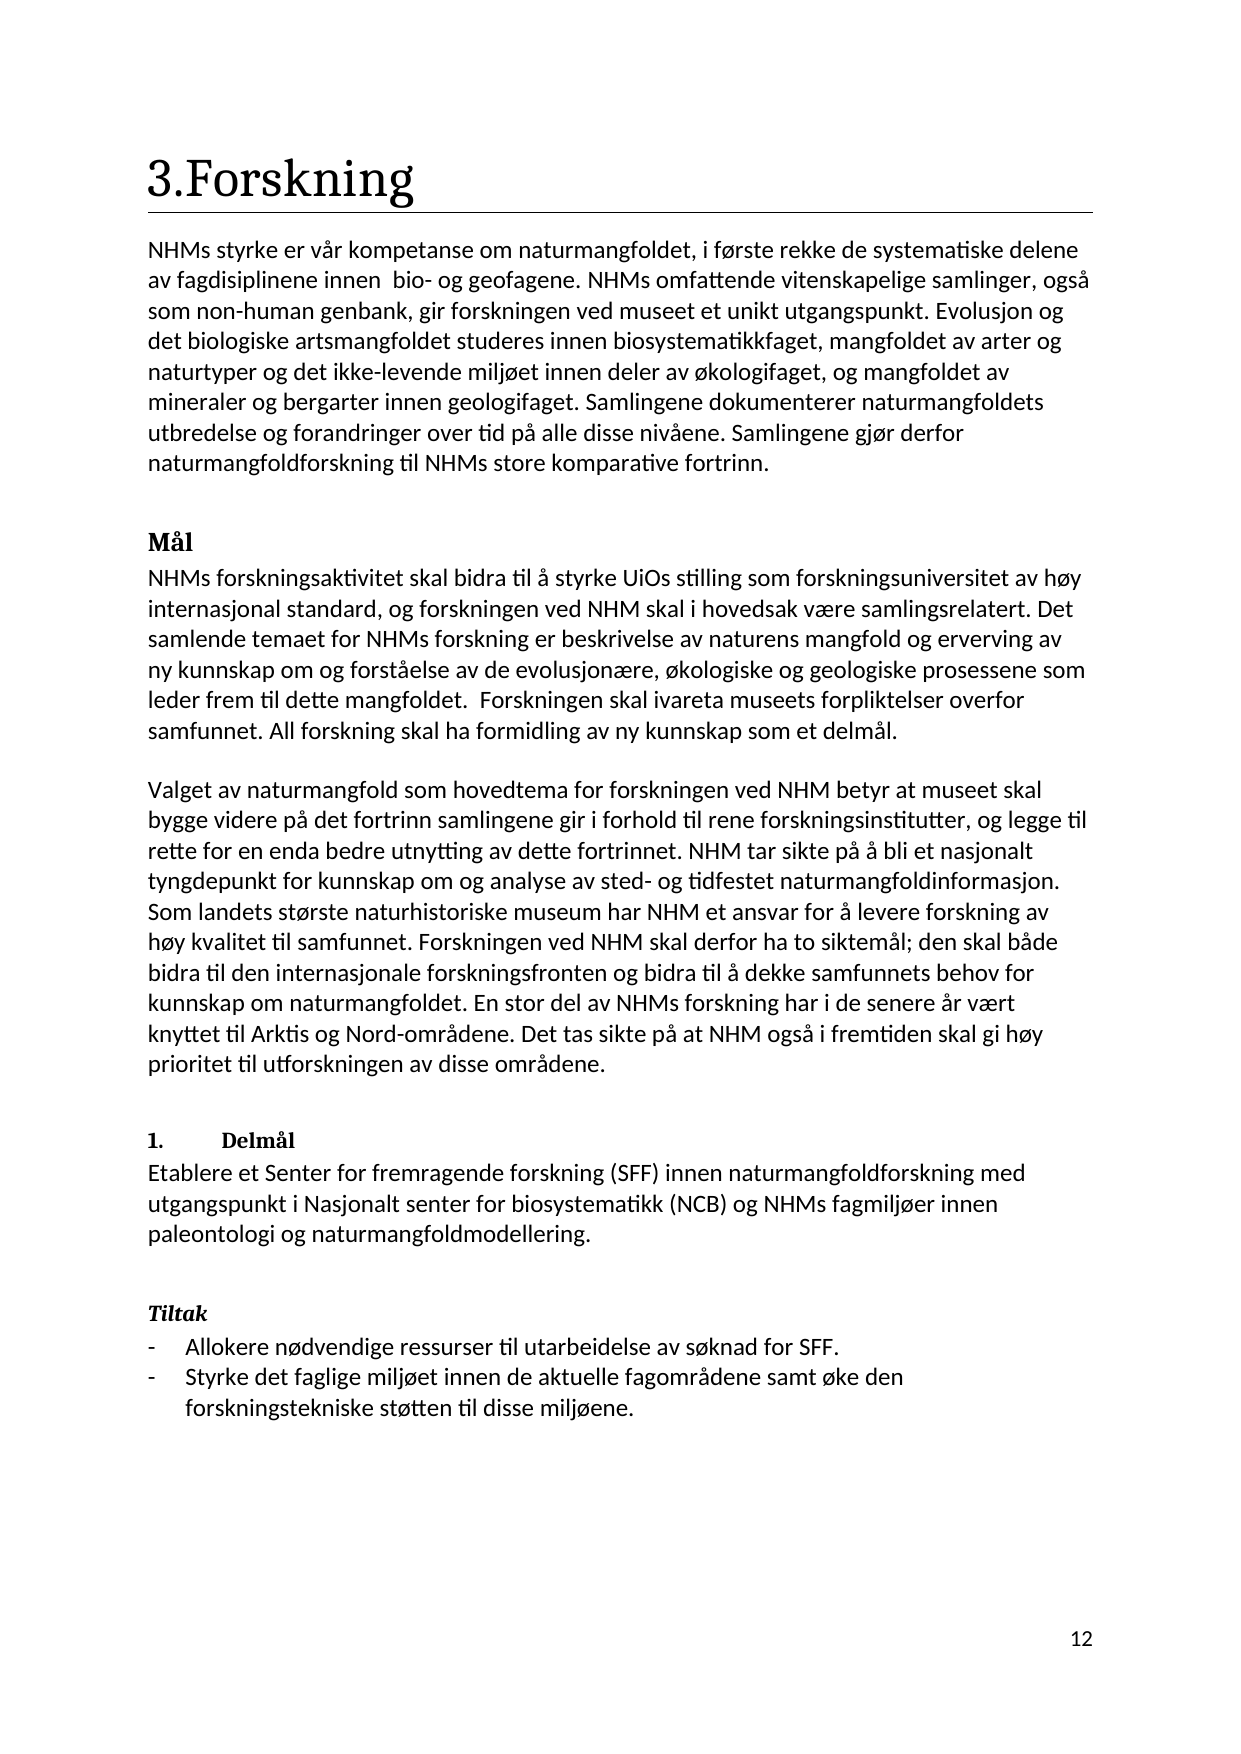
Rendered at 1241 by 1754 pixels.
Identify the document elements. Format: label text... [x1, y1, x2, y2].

title Forskning [148, 148, 1093, 212]
text NHMs styrke er vår kompetanse om naturmangfoldet, i første rekke de systematiske delene av fagdisiplinene innen bio- og geofagene. NHMs omfattende vitenskapelige samlinger, også som non-human genbank, gir forskningen ved museet et unikt utgangspunkt. Evolusjon og det biologiske artsmangfoldet studeres innen biosystematikkfaget, mangfoldet av arter og naturtyper og det ikke-levende miljøet innen deler av økologifaget, og mangfoldet av mineraler og bergarter innen geologifaget. Samlingene dokumenterer naturmangfoldets utbredelse og forandringer over tid på alle disse nivåene. Samlingene gjør derfor naturmangfoldforskning til NHMs store komparative fortrinn. [148, 234, 1093, 478]
subtitle Mål [148, 527, 1093, 558]
subtitle Tiltak [148, 1300, 1093, 1327]
list Styrke det faglige miljøet innen de aktuelle fagområdene samt øke den forskningstekniske støtten til disse miljøene. [148, 1361, 1093, 1422]
subtitle Delmål [148, 1128, 1093, 1154]
text Etablere et Senter for fremragende forskning (SFF) innen naturmangfoldforskning med utgangspunkt i Nasjonalt senter for biosystematikk (NCB) og NHMs fagmiljøer innen paleontologi og naturmangfoldmodellering. [148, 1157, 1093, 1249]
text Valget av naturmangfold som hovedtema for forskningen ved NHM betyr at museet skal bygge videre på det fortrinn samlingene gir i forhold til rene forskningsinstitutter, og legge til rette for en enda bedre utnytting av dette fortrinnet. NHM tar sikte på å bli et nasjonalt tyngdepunkt for kunnskap om og analyse av sted- og tidfestet naturmangfoldinformasjon. Som landets største naturhistoriske museum har NHM et ansvar for å levere forskning av høy kvalitet til samfunnet. Forskningen ved NHM skal derfor ha to siktemål; den skal både bidra til den internasjonale forskningsfronten og bidra til å dekke samfunnets behov for kunnskap om naturmangfoldet. En stor del av NHMs forskning har i de senere år vært knyttet til Arktis og Nord-områdene. Det tas sikte på at NHM også i fremtiden skal gi høy prioritet til utforskningen av disse områdene. [148, 774, 1093, 1079]
text NHMs forskningsaktivitet skal bidra til å styrke UiOs stilling som forskningsuniversitet av høy internasjonal standard, og forskningen ved NHM skal i hovedsak være samlingsrelatert. Det samlende temaet for NHMs forskning er beskrivelse av naturens mangfold og erverving av ny kunnskap om og forståelse av de evolusjonære, økologiske og geologiske prosessene som leder frem til dette mangfoldet. Forskningen skal ivareta museets forpliktelser overfor samfunnet. All forskning skal ha formidling av ny kunnskap som et delmål. [148, 563, 1093, 746]
list Allokere nødvendige ressurser til utarbeidelse av søknad for SFF. [148, 1331, 1093, 1361]
